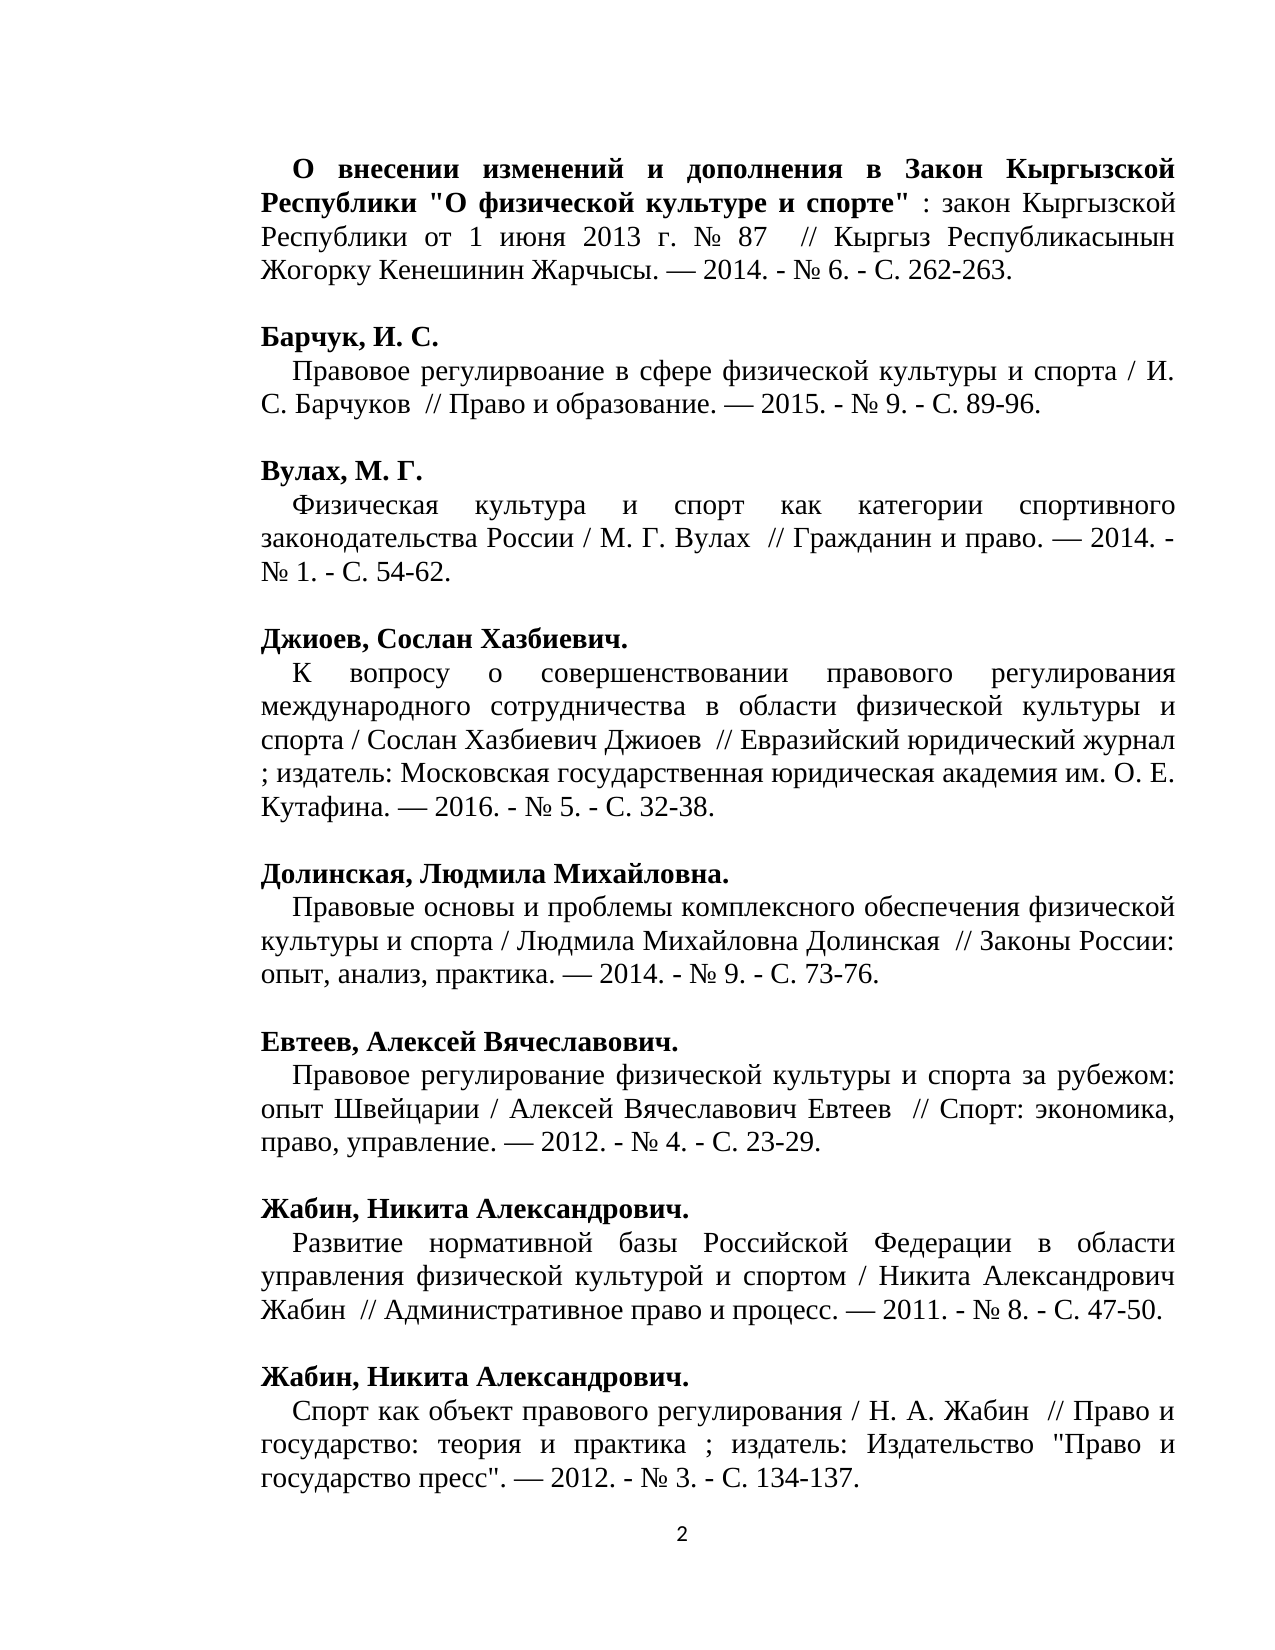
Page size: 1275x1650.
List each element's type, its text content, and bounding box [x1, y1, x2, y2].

text Спорт как объект правового регулирования / Н. А. Жабин // Право и государство: теория и практика ; издатель: Издательство "Право и государство пресс". ― 2012. - № 3. - С. 134-137. [261, 1393, 1176, 1493]
text Жабин, Никита Александрович. [261, 1359, 1176, 1393]
text Правовые основы и проблемы комплексного обеспечения физической культуры и спорта / Людмила Михайловна Долинская // Законы России: опыт, анализ, практика. ― 2014. - № 9. - С. 73-76. [261, 889, 1176, 990]
text Правовое регулирование физической культуры и спорта за рубежом: опыт Швейцарии / Алексей Вячеславович Евтеев // Спорт: экономика, право, управление. ― 2012. - № 4. - С. 23-29. [261, 1057, 1176, 1158]
text Барчук, И. С. [261, 319, 1176, 353]
text Евтеев, Алексей Вячеславович. [261, 1024, 1176, 1057]
text Физическая культура и спорт как категории спортивного законодательства России / М. Г. Вулах // Гражданин и право. ― 2014. - № 1. - С. 54-62. [261, 487, 1176, 588]
text Долинская, Людмила Михайловна. [261, 856, 1176, 889]
text Жабин, Никита Александрович. [261, 1191, 1176, 1225]
text К вопросу о совершенствовании правового регулирования международного сотрудничества в области физической культуры и спорта / Сослан Хазбиевич Джиоев // Евразийский юридический журнал ; издатель: Московская государственная юридическая академия им. О. Е. Кутафина. ― 2016. - № 5. - С. 32-38. [261, 655, 1176, 822]
text Джиоев, Сослан Хазбиевич. [261, 621, 1176, 655]
text Развитие нормативной базы Российской Федерации в области управления физической культурой и спортом / Никита Александрович Жабин // Административное право и процесс. ― 2011. - № 8. - С. 47-50. [261, 1225, 1176, 1326]
text Правовое регулирвоание в сфере физической культуры и спорта / И. С. Барчуков // Право и образование. ― 2015. - № 9. - С. 89-96. [261, 353, 1176, 420]
text Вулах, М. Г. [261, 453, 1176, 487]
text О внесении изменений и дополнения в Закон Кыргызской Республики "О физической культуре и спорте" : закон Кыргызской Республики от 1 июня 2013 г. № 87 // Кыргыз Республикасынын Жогорку Кенешинин Жарчысы. ― 2014. - № 6. - С. 262-263. [261, 152, 1176, 286]
